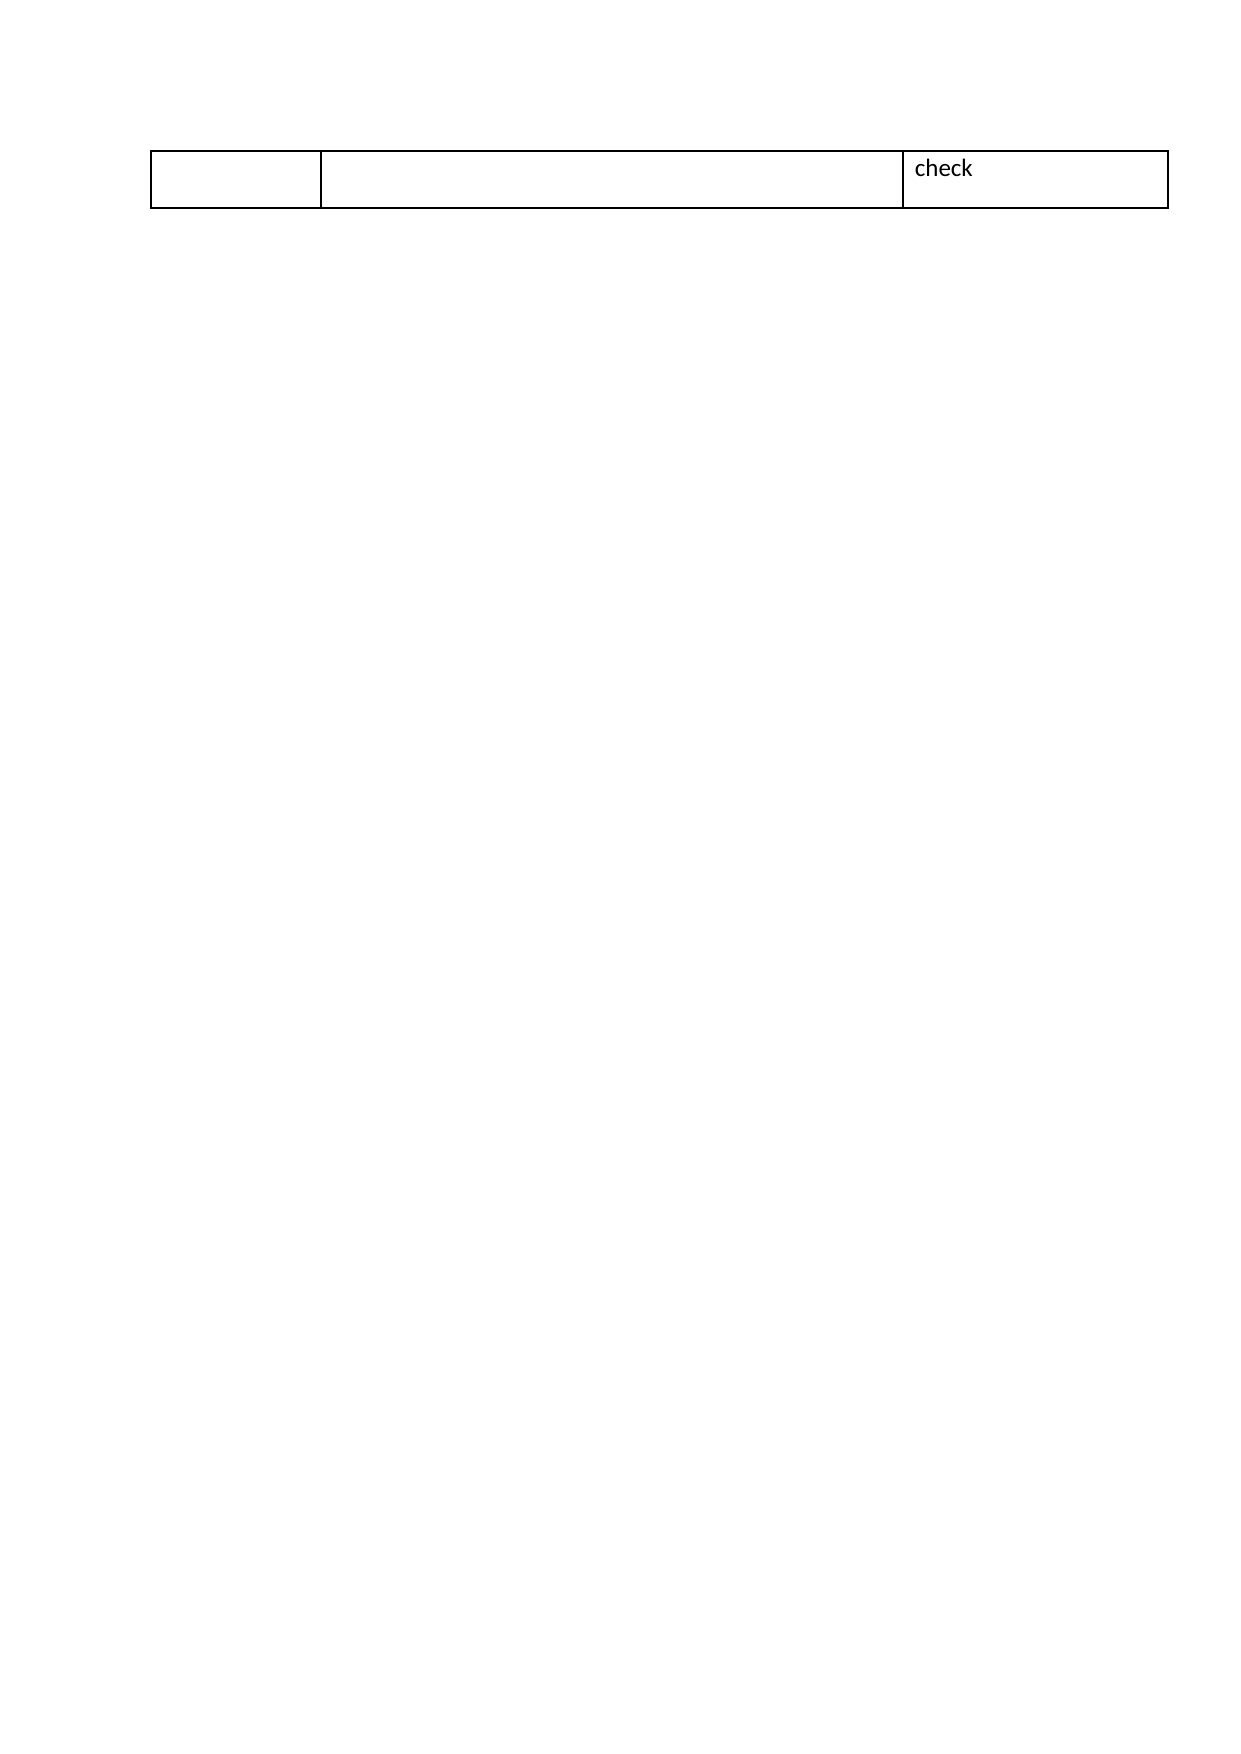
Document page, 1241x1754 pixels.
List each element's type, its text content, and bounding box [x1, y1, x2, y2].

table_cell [904, 152, 1167, 207]
table_cell [152, 152, 320, 207]
table_cell DBS data [322, 152, 902, 207]
